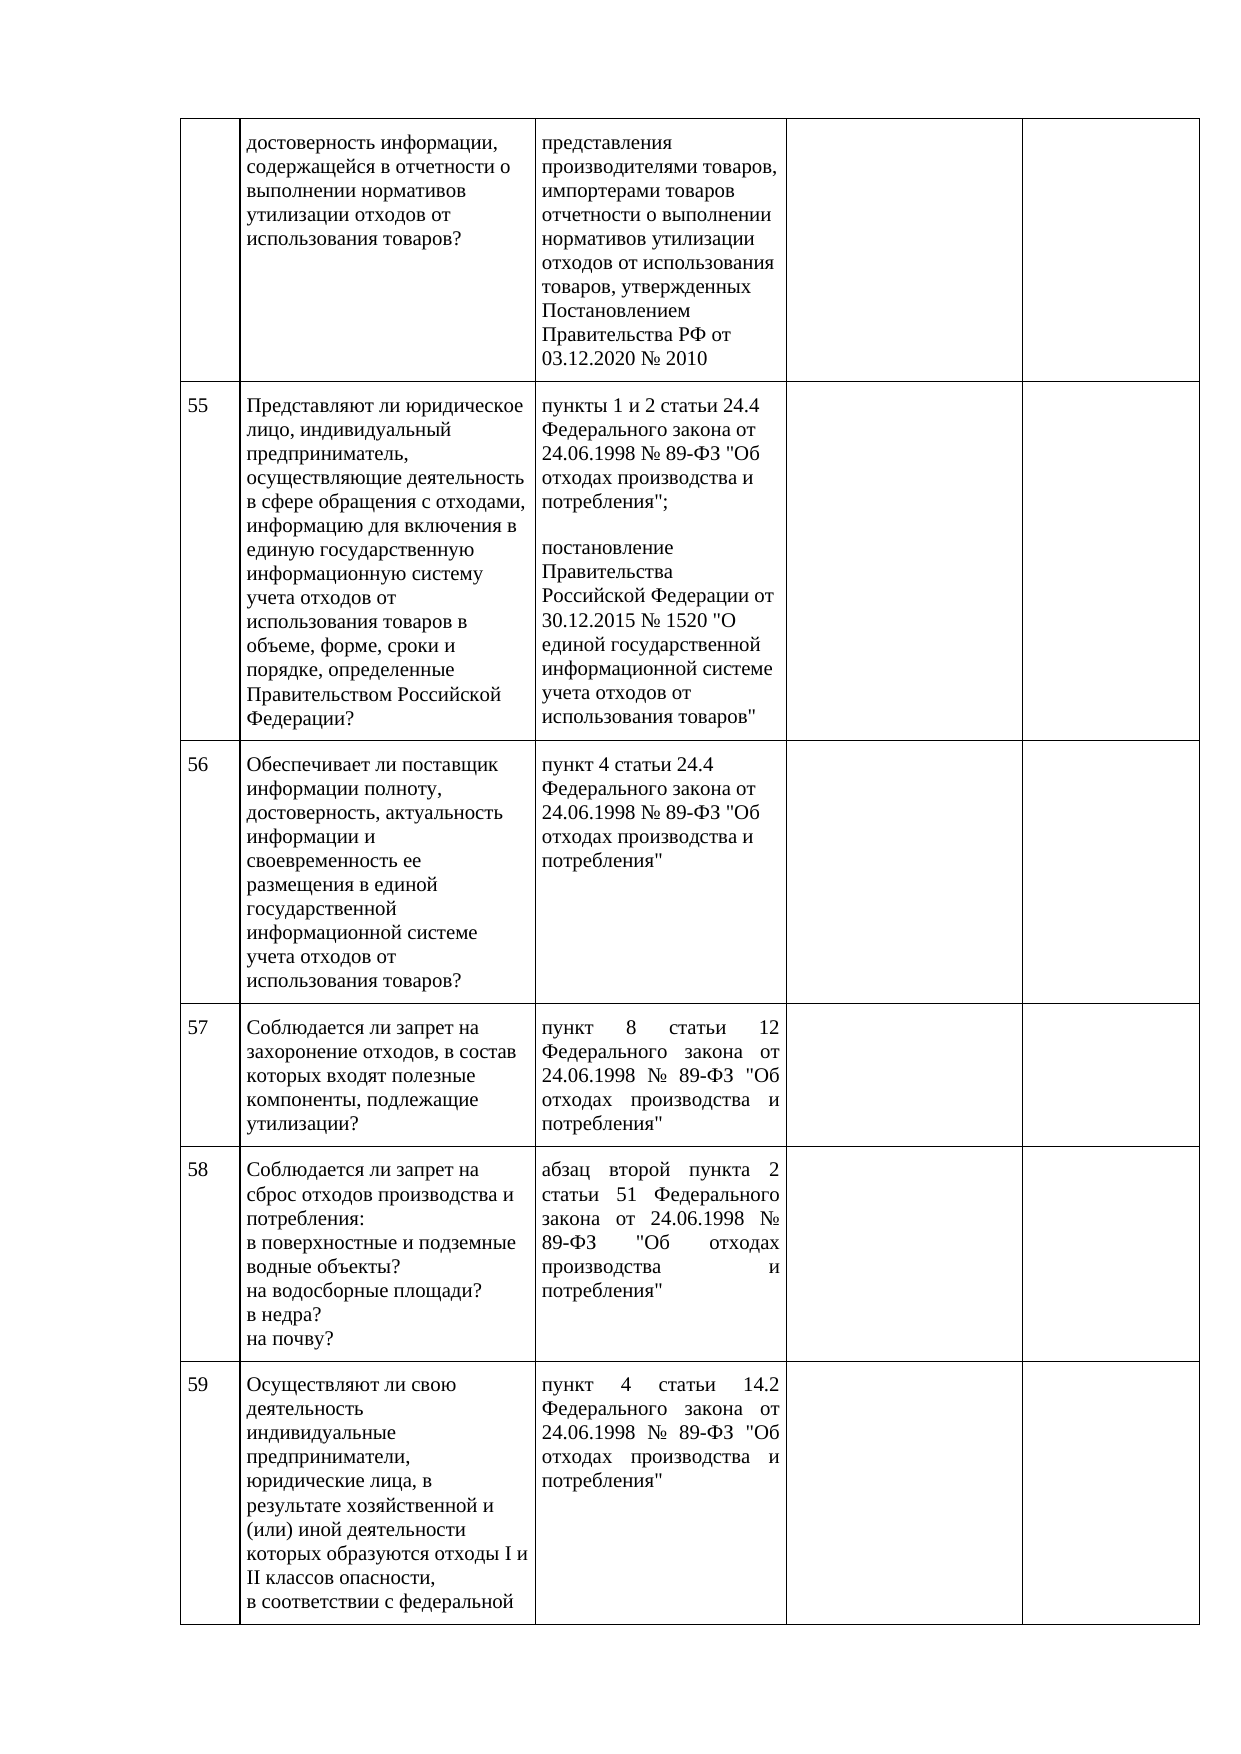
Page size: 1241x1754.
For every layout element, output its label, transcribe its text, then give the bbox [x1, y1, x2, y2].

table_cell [536, 119, 786, 381]
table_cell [241, 119, 535, 381]
table_cell [1023, 119, 1199, 381]
table_cell 56 [181, 741, 239, 1003]
table_cell 55 [181, 382, 239, 740]
table_cell Представляют ли юридическое лицо, индивидуальный предприниматель, осуществляющие деятельность в сфере обращения с отходами, информацию для включения в единую государственную информационную систему учета отходов от использования товаров в объеме, форме, сроки и порядке, определенные Правительством Российской Федерации? [241, 382, 535, 740]
table_cell Соблюдается ли запрет на сброс отходов производства и потребления: в поверхностные и подземные водные объекты? на водосборные площади? в недра? на почву? [241, 1147, 535, 1361]
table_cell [536, 1362, 786, 1623]
table_cell [787, 119, 1022, 381]
table_cell [1023, 1147, 1199, 1361]
table_cell Соблюдается ли запрет на захоронение отходов, в состав которых входят полезные компоненты, подлежащие утилизации? [241, 1004, 535, 1146]
table_cell 58 [181, 1147, 239, 1361]
table_cell [1023, 1362, 1199, 1623]
table_cell 59 [181, 1362, 239, 1623]
table_cell [787, 741, 1022, 1003]
table_cell пункт 4 статьи 24.4 Федерального закона от 24.06.1998 № 89-ФЗ "Об отходах производства и потребления" [536, 741, 786, 1003]
table_cell абзац второй пункта 2 статьи 51 Федерального закона от 24.06.1998 № 89-ФЗ "Об отходах производства и потребления" [536, 1147, 786, 1361]
table_cell [787, 382, 1022, 740]
table_cell 54 [181, 119, 239, 381]
table_cell [787, 1004, 1022, 1146]
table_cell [241, 1362, 535, 1623]
table_cell [1023, 741, 1199, 1003]
table_cell постановление Правительства Российской Федерации от 30.12.2015 № 1520 "О единой государственной информационной системе учета отходов от использования товаров" [536, 524, 786, 740]
table_cell [787, 1147, 1022, 1361]
table_cell 57 [181, 1004, 239, 1146]
table_cell пункт 8 статьи 12 Федерального закона от 24.06.1998 № 89-ФЗ "Об отходах производства и потребления" [536, 1004, 786, 1146]
table_cell Обеспечивает ли поставщик информации полноту, достоверность, актуальность информации и своевременность ее размещения в единой государственной информационной системе учета отходов от использования товаров? [241, 741, 535, 1003]
table_cell [1023, 382, 1199, 740]
table_cell пункты 1 и 2 статьи 24.4 Федерального закона от 24.06.1998 № 89-ФЗ "Об отходах производства и потребления"; [536, 382, 786, 524]
table_cell [1023, 1004, 1199, 1146]
table_cell [787, 1362, 1022, 1623]
